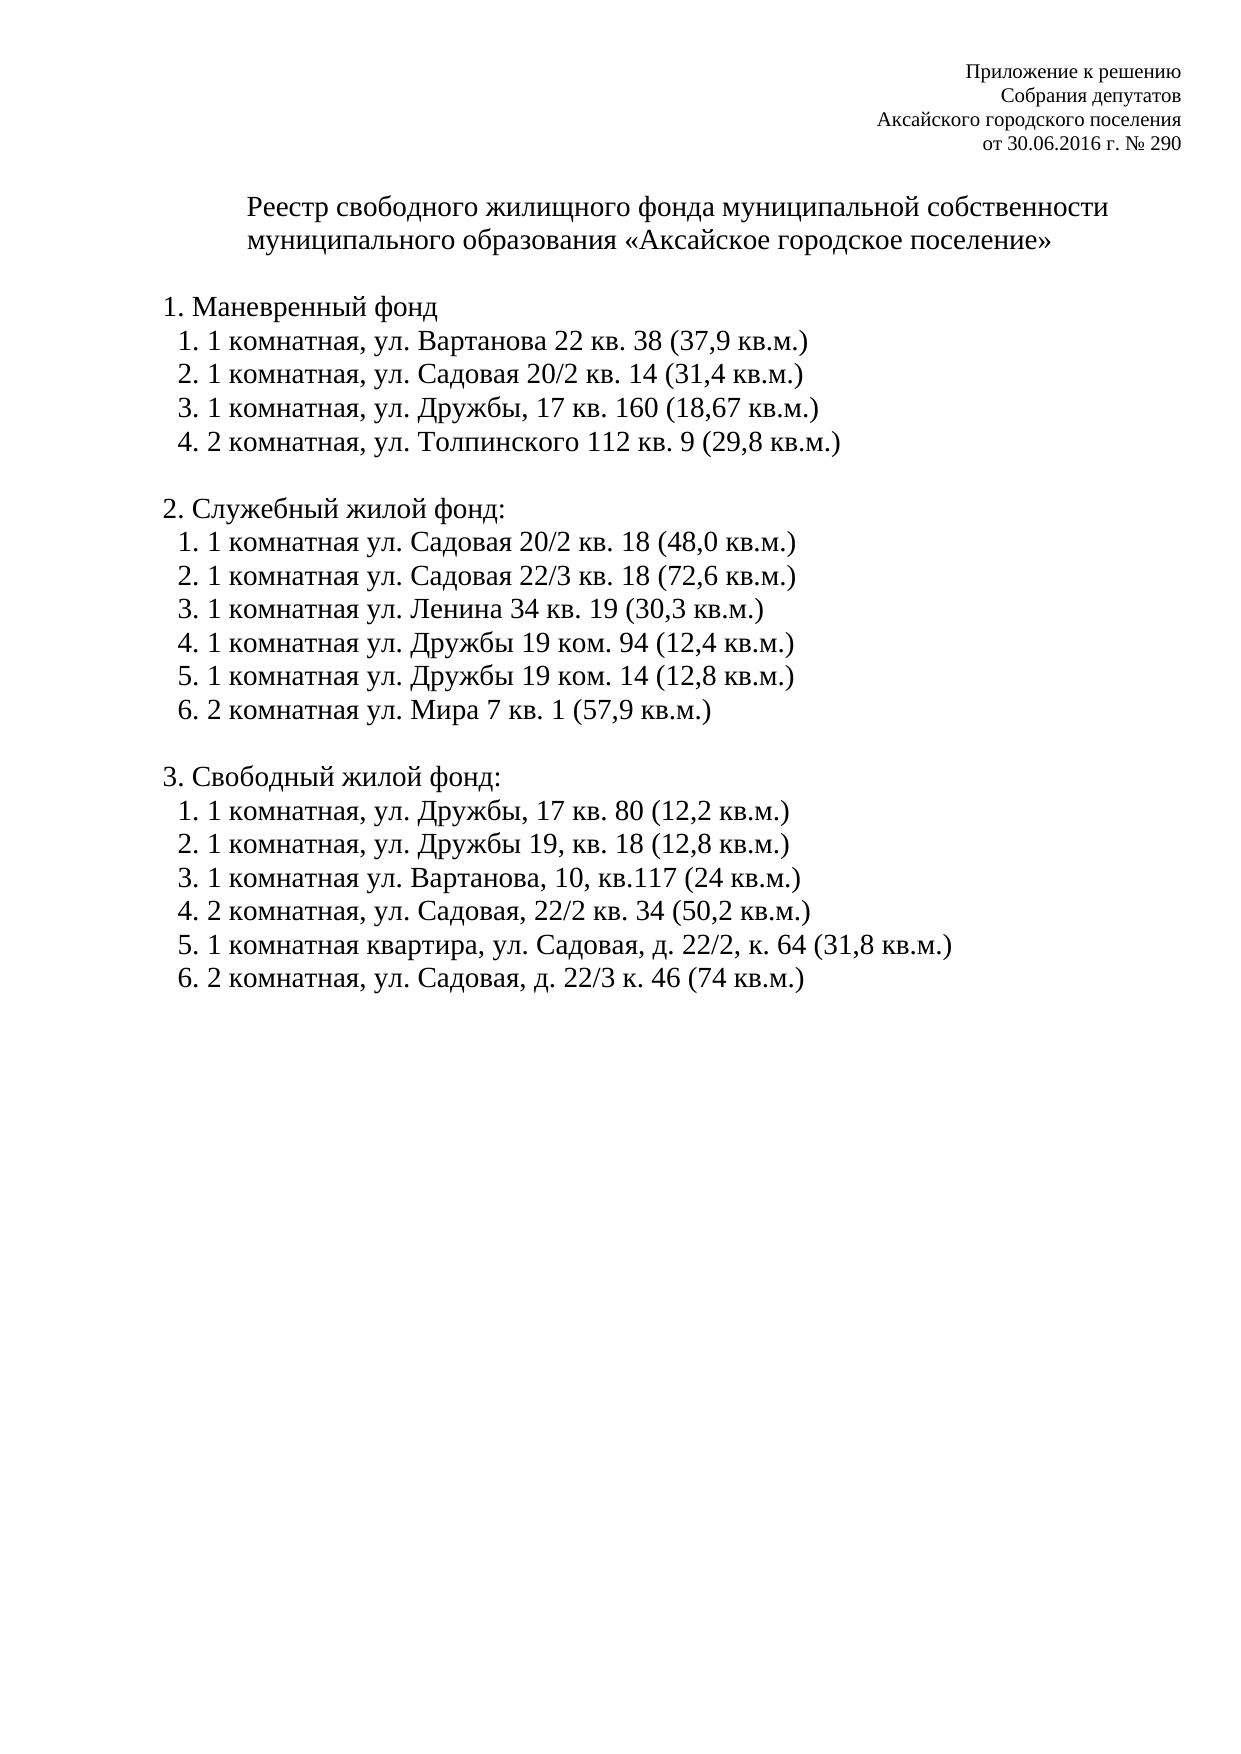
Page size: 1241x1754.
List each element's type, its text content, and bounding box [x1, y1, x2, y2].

list 1 комнатная, ул. Дружбы 19, кв. 18 (12,8 кв.м.) [177, 826, 1181, 860]
list 1 комнатная, ул. Садовая 20/2 кв. 14 (31,4 кв.м.) [177, 357, 1181, 390]
list 1 комнатная квартира, ул. Садовая, д. 22/2, к. 64 (31,8 кв.м.) [177, 927, 1181, 960]
text 1. Маневренный фонд [162, 289, 1181, 323]
text Реестр свободного жилищного фонда муниципальной собственности муниципального образования «Аксайское городское поселение» [118, 189, 1181, 256]
list 1 комнатная, ул. Дружбы, 17 кв. 80 (12,2 кв.м.) [177, 793, 1181, 826]
text Собрания депутатов [118, 83, 1181, 107]
text Приложение к решению [118, 59, 1181, 83]
list 1 комнатная, ул. Вартанова 22 кв. 38 (37,9 кв.м.) [177, 323, 1181, 357]
list 1 комнатная ул. Вартанова, 10, кв.117 (24 кв.м.) [177, 860, 1181, 893]
text 2. Служебный жилой фонд: [162, 491, 1181, 524]
list 1 комнатная ул. Садовая 22/3 кв. 18 (72,6 кв.м.) [177, 558, 1181, 591]
list 2 комнатная, ул. Садовая, д. 22/3 к. 46 (74 кв.м.) [177, 960, 1181, 994]
list 1 комнатная ул. Дружбы 19 ком. 94 (12,4 кв.м.) [177, 625, 1181, 658]
list 1 комнатная, ул. Дружбы, 17 кв. 160 (18,67 кв.м.) [177, 390, 1181, 424]
text 3. Свободный жилой фонд: [162, 759, 1181, 793]
list 1 комнатная ул. Садовая 20/2 кв. 18 (48,0 кв.м.) [177, 524, 1181, 558]
text Аксайского городского поселения [118, 107, 1181, 131]
list 1 комнатная ул. Ленина 34 кв. 19 (30,3 кв.м.) [177, 591, 1181, 625]
list 1 комнатная ул. Дружбы 19 ком. 14 (12,8 кв.м.) [177, 658, 1181, 692]
list 2 комнатная, ул. Садовая, 22/2 кв. 34 (50,2 кв.м.) [177, 893, 1181, 927]
list 2 комнатная ул. Мира 7 кв. 1 (57,9 кв.м.) [177, 692, 1181, 726]
list 2 комнатная, ул. Толпинского 112 кв. 9 (29,8 кв.м.) [177, 424, 1181, 457]
text от 30.06.2016 г. № 290 [118, 131, 1181, 155]
